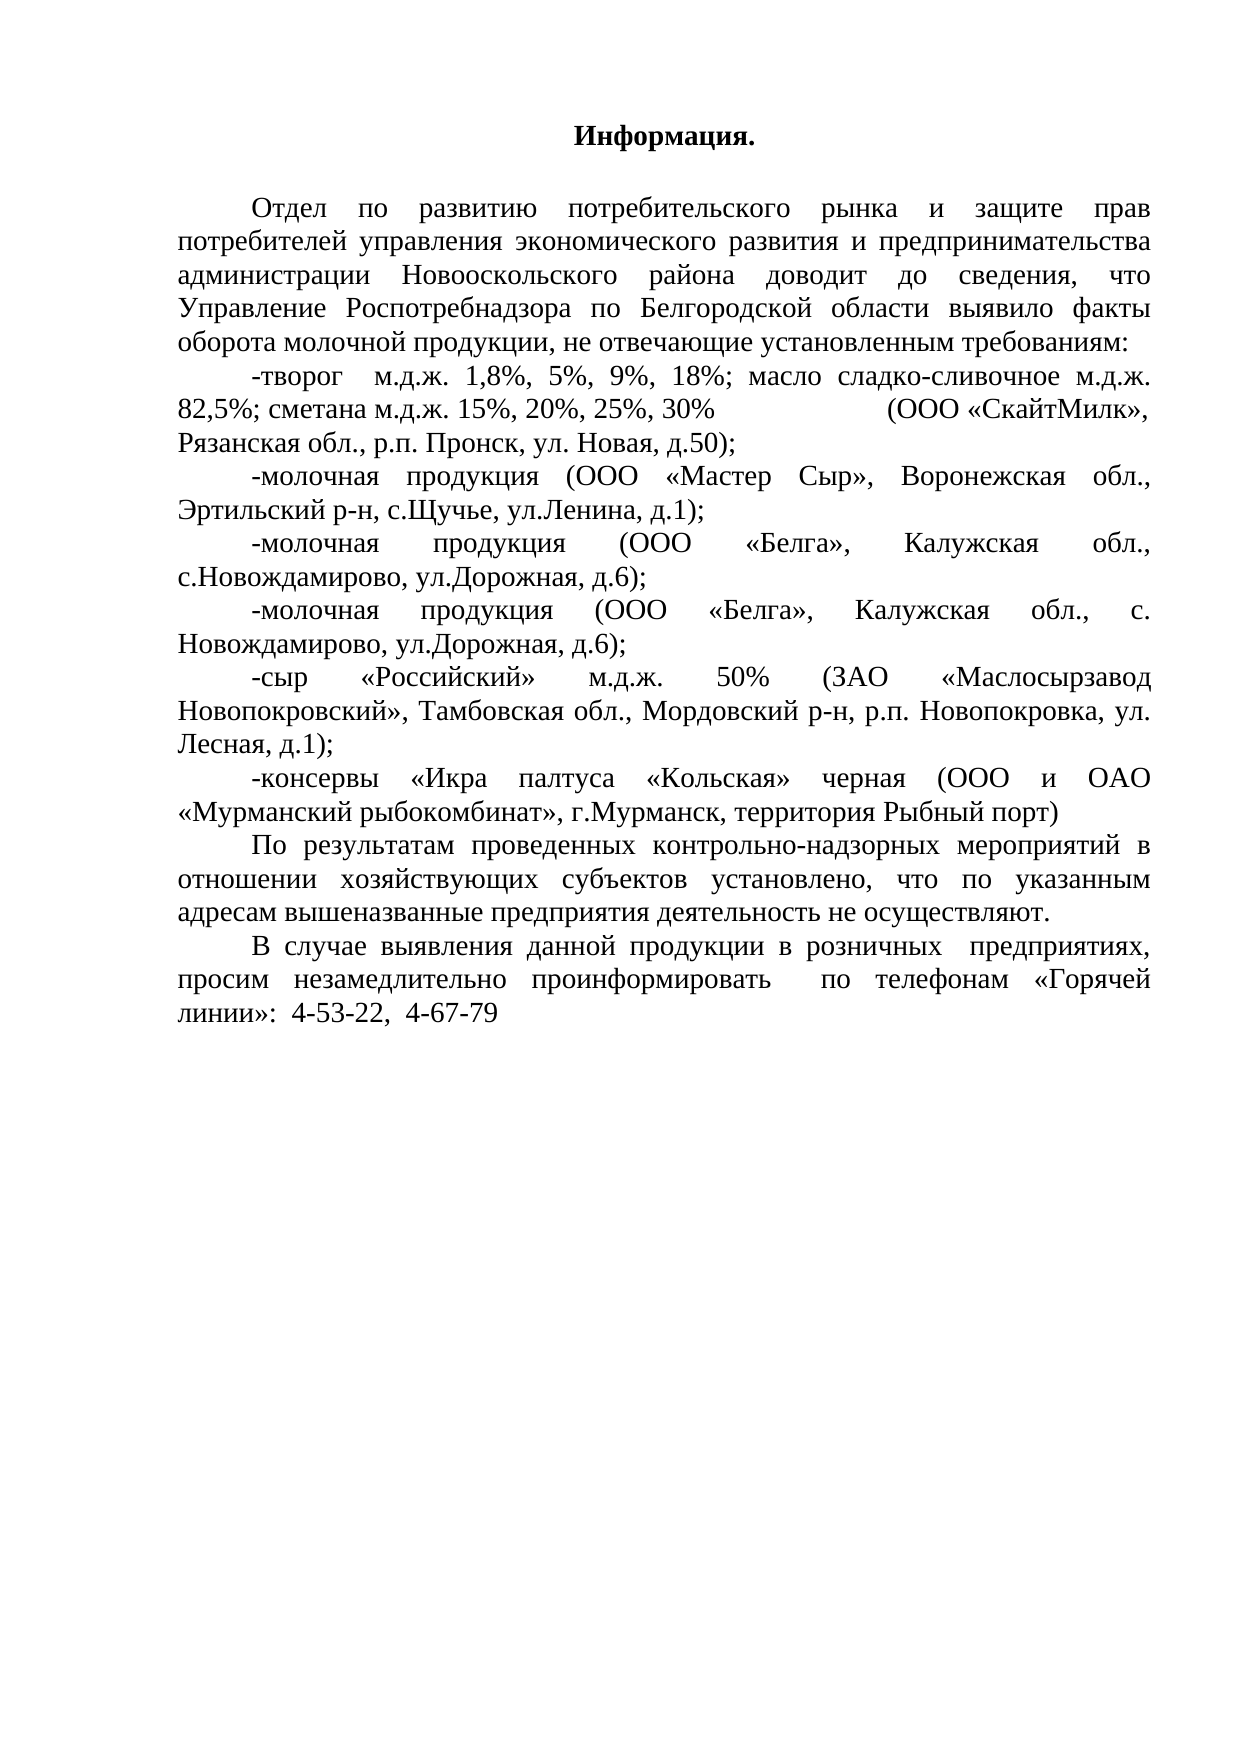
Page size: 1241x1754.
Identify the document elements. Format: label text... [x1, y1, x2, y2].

text По результатам проведенных контрольно-надзорных мероприятий в отношении хозяйствующих субъектов установлено, что по указанным адресам вышеназванные предприятия деятельность не осуществляют. [177, 827, 1152, 928]
text -молочная продукция (ООО «Мастер Сыр», Воронежская обл., Эртильский р-н, с.Щучье, ул.Ленина, д.1); [177, 458, 1152, 525]
text Информация. [177, 118, 1152, 152]
text Отдел по развитию потребительского рынка и защите прав потребителей управления экономического развития и предпринимательства администрации Новооскольского района доводит до сведения, что Управление Роспотребнадзора по Белгородской области выявило факты оборота молочной продукции, не отвечающие установленным требованиям: [177, 190, 1152, 358]
text -творог м.д.ж. 1,8%, 5%, 9%, 18%; масло сладко-сливочное м.д.ж. 82,5%; сметана м.д.ж. 15%, 20%, 25%, 30% (ООО «СкайтМилк», Рязанская обл., р.п. Пронск, ул. Новая, д.50); [177, 358, 1152, 458]
text -молочная продукция (ООО «Белга», Калужская обл., с.Новождамирово, ул.Дорожная, д.6); [177, 525, 1152, 592]
text В случае выявления данной продукции в розничных предприятиях, просим незамедлительно проинформировать по телефонам «Горячей линии»: 4-53-22, 4-67-79 [177, 928, 1152, 1028]
text -консервы «Икра палтуса «Кольская» черная (ООО и ОАО «Мурманский рыбокомбинат», г.Мурманск, территория Рыбный порт) [177, 760, 1152, 827]
text -сыр «Российский» м.д.ж. 50% (ЗАО «Маслосырзавод Новопокровский», Тамбовская обл., Мордовский р-н, р.п. Новопокровка, ул. Лесная, д.1); [177, 659, 1152, 760]
text -молочная продукция (ООО «Белга», Калужская обл., с. Новождамирово, ул.Дорожная, д.6); [177, 592, 1152, 659]
